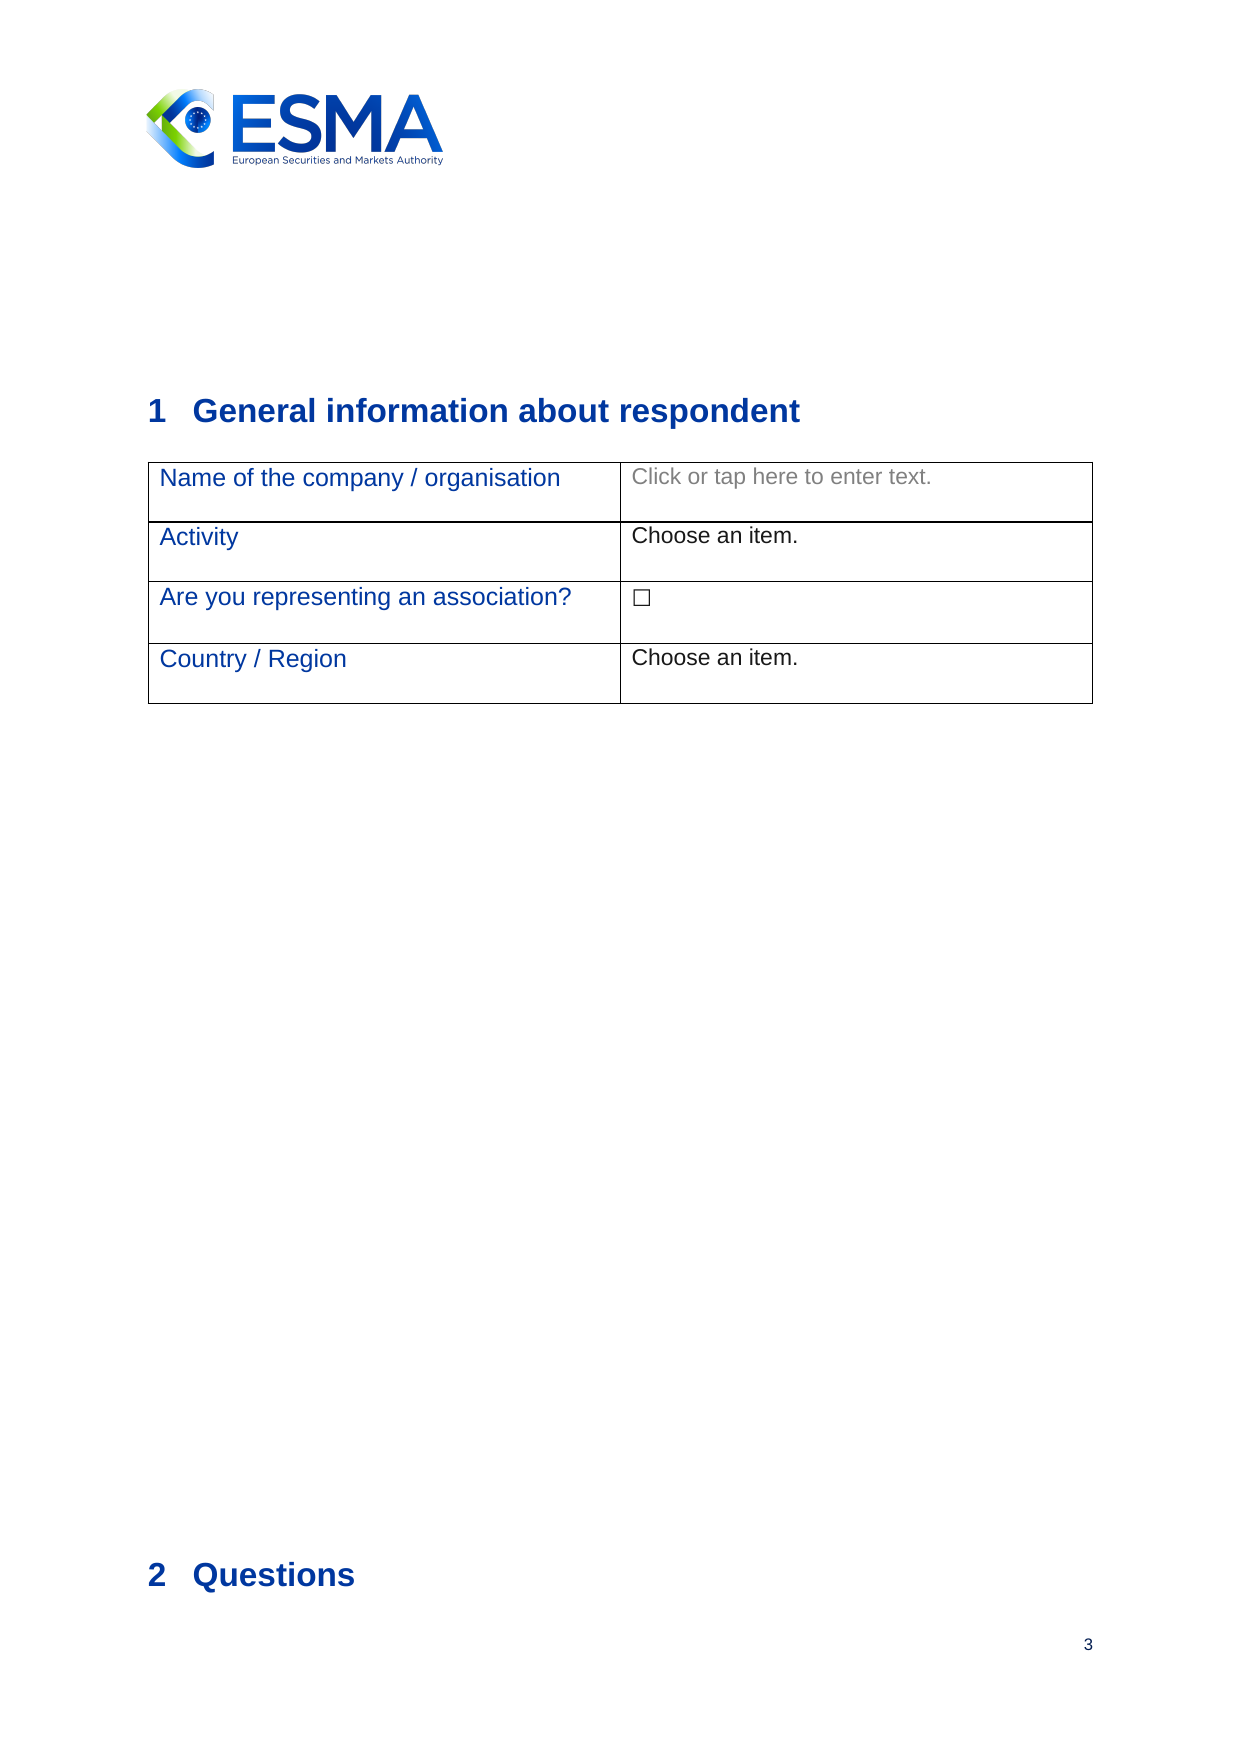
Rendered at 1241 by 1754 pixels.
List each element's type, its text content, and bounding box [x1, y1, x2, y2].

table_cell Are you representing an association? [149, 582, 620, 643]
picture [146, 89, 443, 168]
table_cell Activity [149, 523, 620, 581]
table_header Name of the company / organisation [149, 463, 620, 521]
table_cell Country / Region [149, 644, 620, 703]
subtitle General information about respondent [148, 391, 1093, 430]
subtitle Questions [148, 1555, 1093, 1593]
